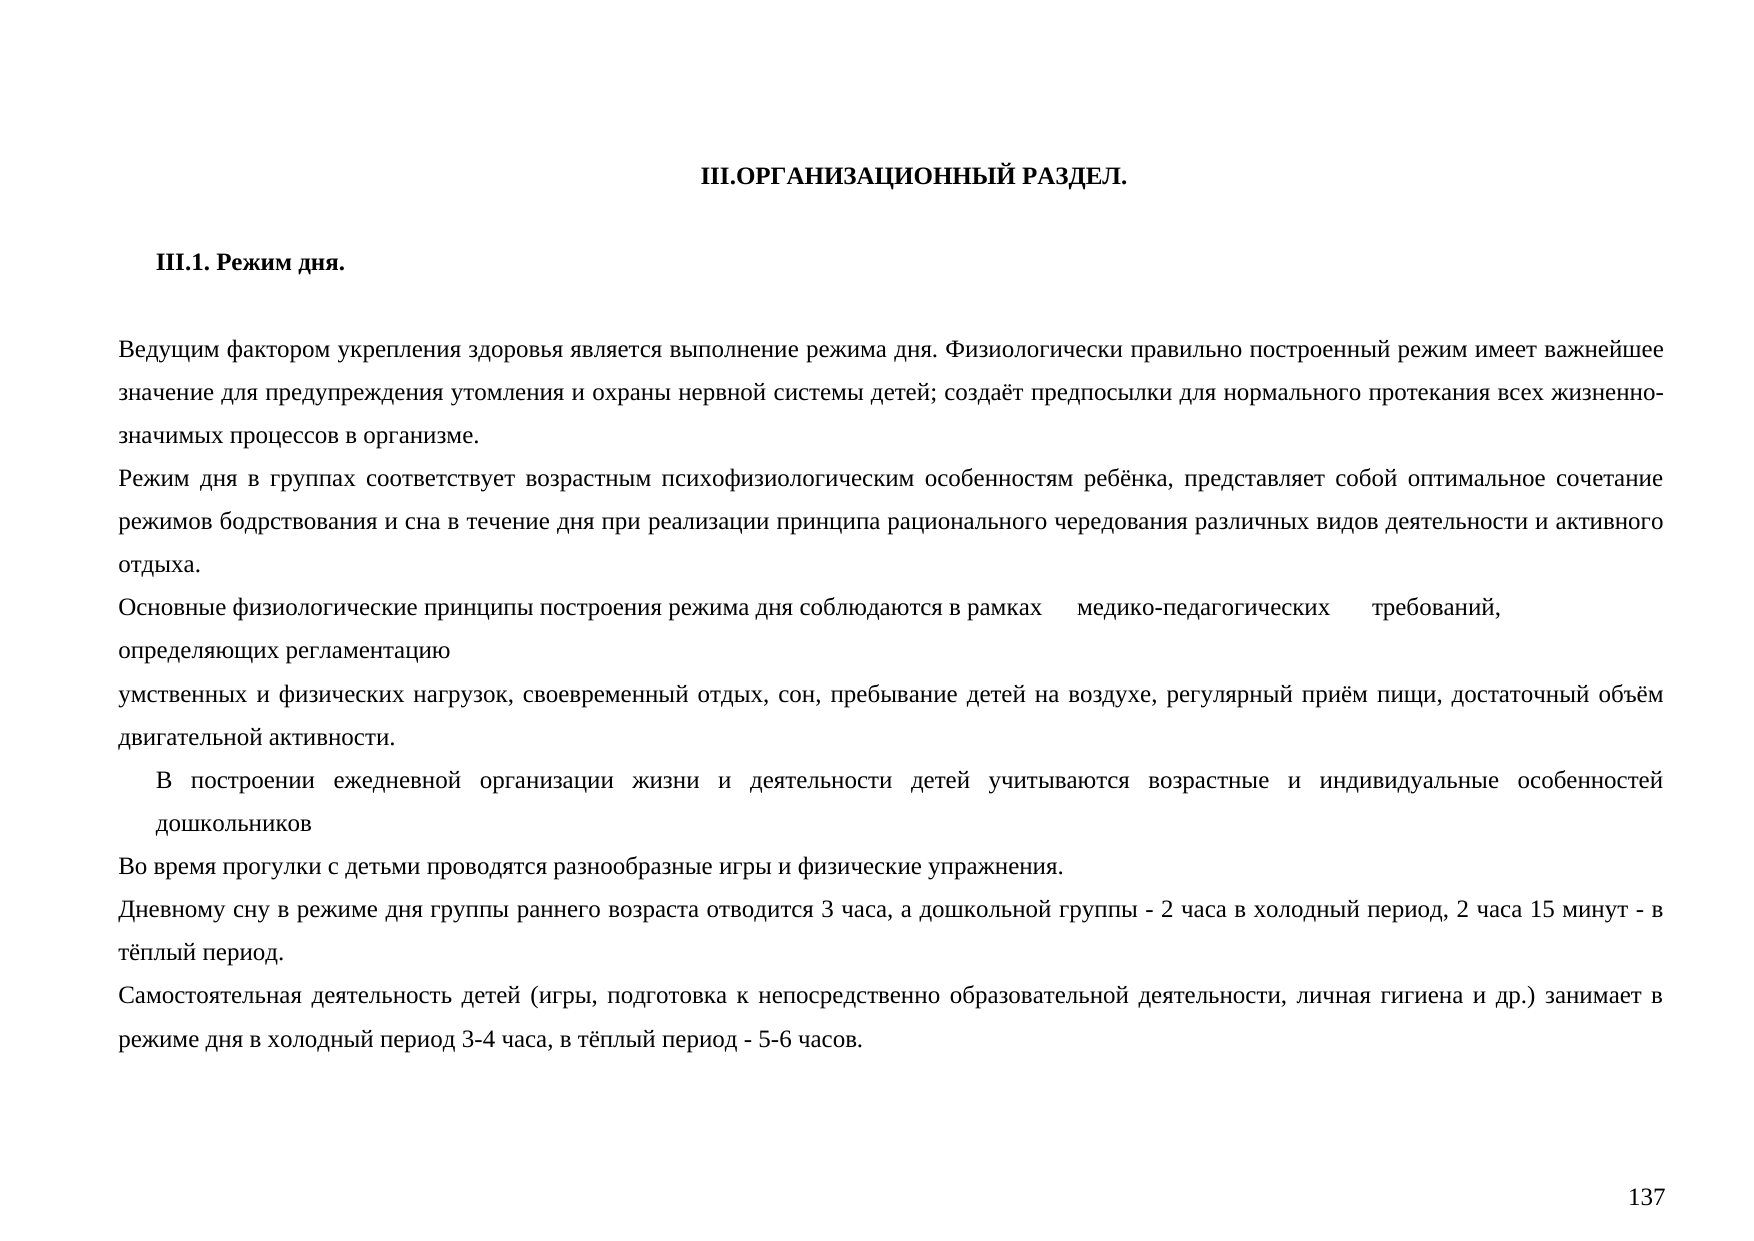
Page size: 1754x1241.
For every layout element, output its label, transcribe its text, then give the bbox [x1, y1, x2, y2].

text умственных и физических нагрузок, своевременный отдых, сон, пребывание детей на воздухе, регулярный приём пищи, достаточный объём двигательной активности. [118, 679, 1665, 751]
text Режим дня в группах соответствует возрастным психофизиологическим особенностям ребёнка, представляет собой оптимальное сочетание режимов бодрствования и сна в течение дня при реализации принципа рационального чередования различных видов деятельности и активного отдыха. [118, 463, 1665, 578]
text Основные физиологические принципы построения режима дня соблюдаются в рамках медико-педагогических требований, определяющих регламентацию [118, 592, 1665, 664]
text Во время прогулки с детьми проводятся разнообразные игры и физические упражнения. [118, 851, 1665, 880]
list В построении ежедневной организации жизни и деятельности детей учитываются возрастные и индивидуальные особенностей дошкольников [156, 765, 1665, 837]
text Ведущим фактором укрепления здоровья является выполнение режима дня. Физиологически правильно построенный режим имеет важнейшее значение для предупреждения утомления и охраны нервной системы детей; создаёт предпосылки для нормального протекания всех жизненно-значимых процессов в организме. [118, 334, 1665, 449]
list III.1. Режим дня. [156, 247, 1665, 276]
text Дневному сну в режиме дня группы раннего возраста отводится 3 часа, а дошкольной группы - 2 часа в холодный период, 2 часа 15 минут - в тёплый период. [118, 894, 1665, 966]
text Самостоятельная деятельность детей (игры, подготовка к непосредственно образовательной деятельности, личная гигиена и др.) занимает в режиме дня в холодный период 3-4 часа, в тёплый период - 5-6 часов. [118, 981, 1665, 1052]
text III.ОРГАНИЗАЦИОННЫЙ РАЗДЕЛ. [162, 161, 1665, 190]
